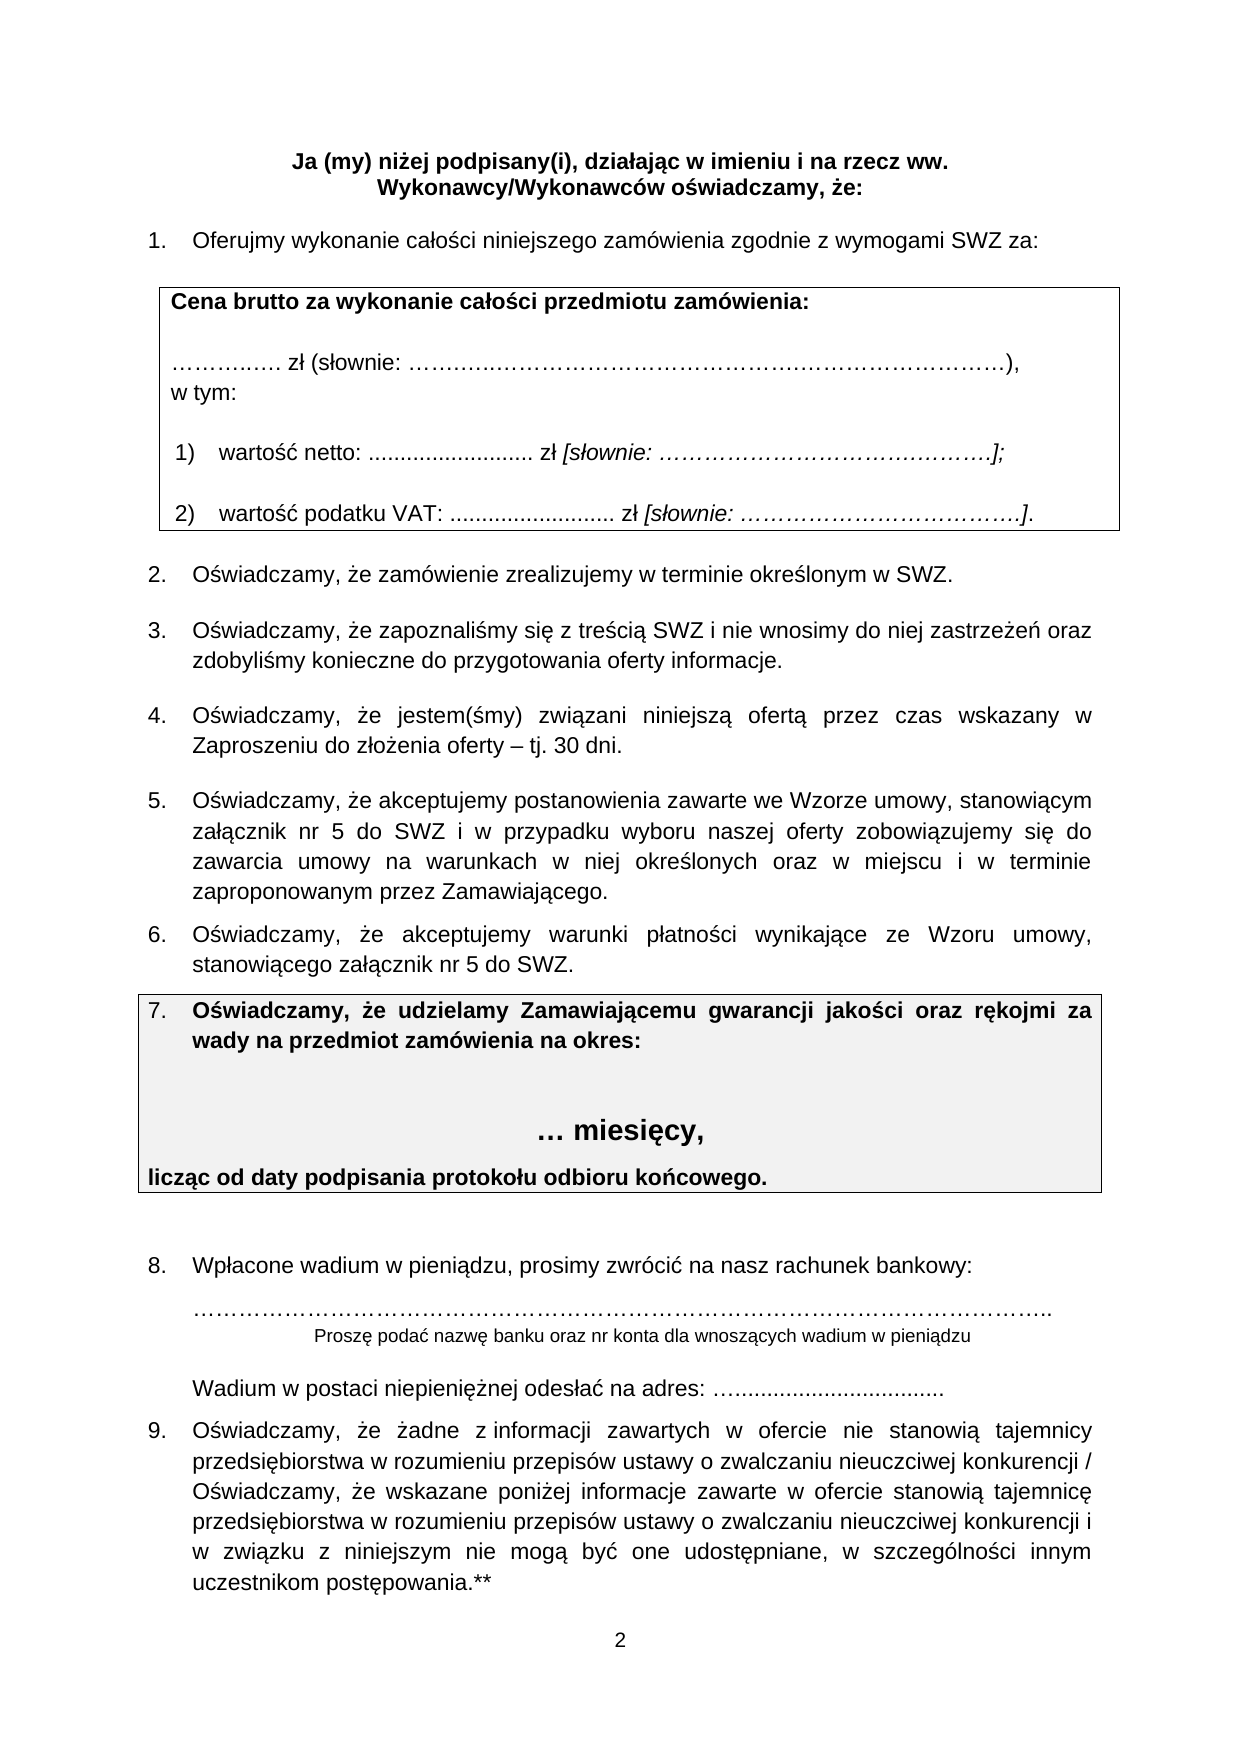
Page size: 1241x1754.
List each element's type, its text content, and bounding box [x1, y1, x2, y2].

list Oświadczamy, że zapoznaliśmy się z treścią SWZ i nie wnosimy do niej zastrzeżeń oraz zdobyliśmy konieczne do przygotowania oferty informacje. [148, 617, 1093, 673]
list Oświadczamy, że zamówienie zrealizujemy w terminie określonym w SWZ. [148, 561, 1093, 588]
text Proszę podać nazwę banku oraz nr konta dla wnoszących wadium w pieniądzu [192, 1325, 1093, 1347]
list Oświadczamy, że żadne z informacji zawartych w ofercie nie stanowią tajemnicy przedsiębiorstwa w rozumieniu przepisów ustawy o zwalczaniu nieuczciwej konkurencji / Oświadczamy, że wskazane poniżej informacje zawarte w ofercie stanowią tajemnicę przedsiębiorstwa w rozumieniu przepisów ustawy o zwalczaniu nieuczciwej konkurencji i w związku z niniejszym nie mogą być one udostępniane, w szczególności innym uczestnikom postępowania.** [148, 1417, 1093, 1595]
text … miesięcy, [139, 1109, 1101, 1146]
text Ja (my) niżej podpisany(i), działając w imieniu i na rzecz ww. Wykonawcy/Wykonawców oświadczamy, że: [148, 148, 1093, 200]
table_header Cena brutto za wykonanie całości przedmiotu zamówienia: ………..…. zł (słownie: …….…..………………………………….………………………), w tym: wartość netto: .......................... zł [słownie: …………………………….……….]; wartość podatku VAT: .......................... zł [słownie: ……………………………….]. [160, 288, 1119, 530]
text licząc od daty podpisania protokołu odbioru końcowego. [139, 1160, 1101, 1192]
list Oświadczamy, że udzielamy Zamawiającemu gwarancji jakości oraz rękojmi za wady na przedmiot zamówienia na okres: [139, 995, 1101, 1053]
text ………………………………………………………………………………………………….. [192, 1295, 1093, 1321]
list Oświadczamy, że akceptujemy postanowienia zawarte we Wzorze umowy, stanowiącym załącznik nr 5 do SWZ i w przypadku wyboru naszej oferty zobowiązujemy się do zawarcia umowy na warunkach w niej określonych oraz w miejscu i w terminie zaproponowanym przez Zamawiającego. [148, 787, 1093, 904]
list Oświadczamy, że jestem(śmy) związani niniejszą ofertą przez czas wskazany w Zaproszeniu do złożenia oferty – tj. 30 dni. [148, 702, 1093, 759]
list Wpłacone wadium w pieniądzu, prosimy zwrócić na nasz rachunek bankowy: [148, 1252, 1093, 1278]
list Oświadczamy, że akceptujemy warunki płatności wynikające ze Wzoru umowy, stanowiącego załącznik nr 5 do SWZ. [148, 921, 1093, 977]
list Oferujmy wykonanie całości niniejszego zamówienia zgodnie z wymogami SWZ za: [148, 227, 1093, 253]
text Wadium w postaci niepieniężnej odesłać na adres: …................................. [192, 1375, 1093, 1401]
